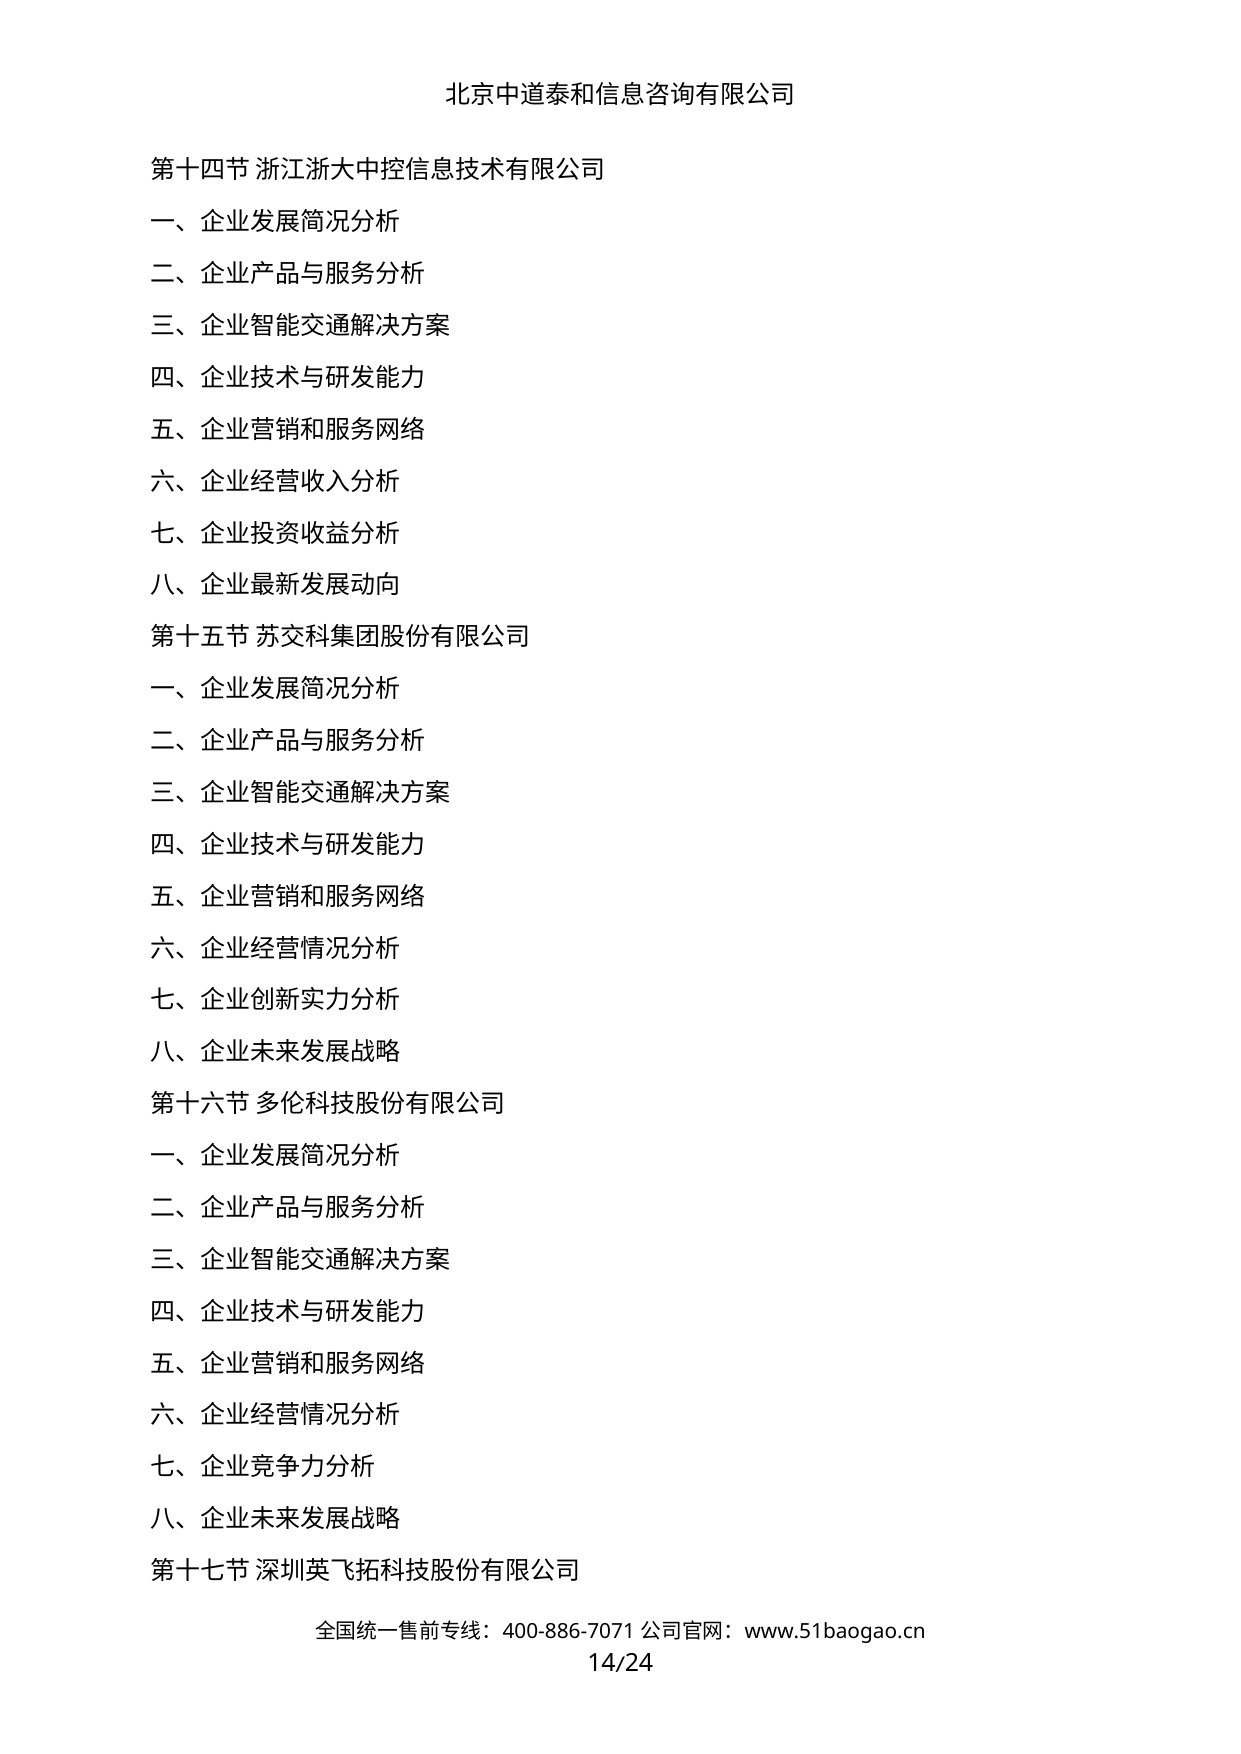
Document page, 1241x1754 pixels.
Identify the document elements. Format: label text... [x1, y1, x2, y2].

text 五、企业营销和服务网络 [150, 409, 1090, 446]
text 五、企业营销和服务网络 [150, 876, 1090, 912]
text 四、企业技术与研发能力 [150, 1291, 1090, 1327]
text 四、企业技术与研发能力 [150, 824, 1090, 861]
text 六、企业经营情况分析 [150, 1395, 1090, 1431]
text 一、企业发展简况分析 [150, 202, 1090, 238]
text 七、企业投资收益分析 [150, 513, 1090, 549]
text 三、企业智能交通解决方案 [150, 772, 1090, 809]
text 三、企业智能交通解决方案 [150, 1239, 1090, 1276]
text 二、企业产品与服务分析 [150, 1187, 1090, 1224]
text 第十四节 浙江浙大中控信息技术有限公司 [150, 150, 1090, 186]
text 第十七节 深圳英飞拓科技股份有限公司 [150, 1551, 1090, 1587]
text 一、企业发展简况分析 [150, 669, 1090, 705]
text 五、企业营销和服务网络 [150, 1343, 1090, 1379]
text 第十六节 多伦科技股份有限公司 [150, 1084, 1090, 1120]
text 八、企业最新发展动向 [150, 565, 1090, 601]
text 三、企业智能交通解决方案 [150, 306, 1090, 342]
text 一、企业发展简况分析 [150, 1136, 1090, 1172]
text 七、企业创新实力分析 [150, 980, 1090, 1016]
text 六、企业经营情况分析 [150, 928, 1090, 964]
text 二、企业产品与服务分析 [150, 721, 1090, 757]
text 八、企业未来发展战略 [150, 1032, 1090, 1068]
text 八、企业未来发展战略 [150, 1499, 1090, 1535]
text 四、企业技术与研发能力 [150, 357, 1090, 394]
text 六、企业经营收入分析 [150, 461, 1090, 497]
text 二、企业产品与服务分析 [150, 254, 1090, 290]
text 七、企业竞争力分析 [150, 1447, 1090, 1483]
text 第十五节 苏交科集团股份有限公司 [150, 617, 1090, 653]
